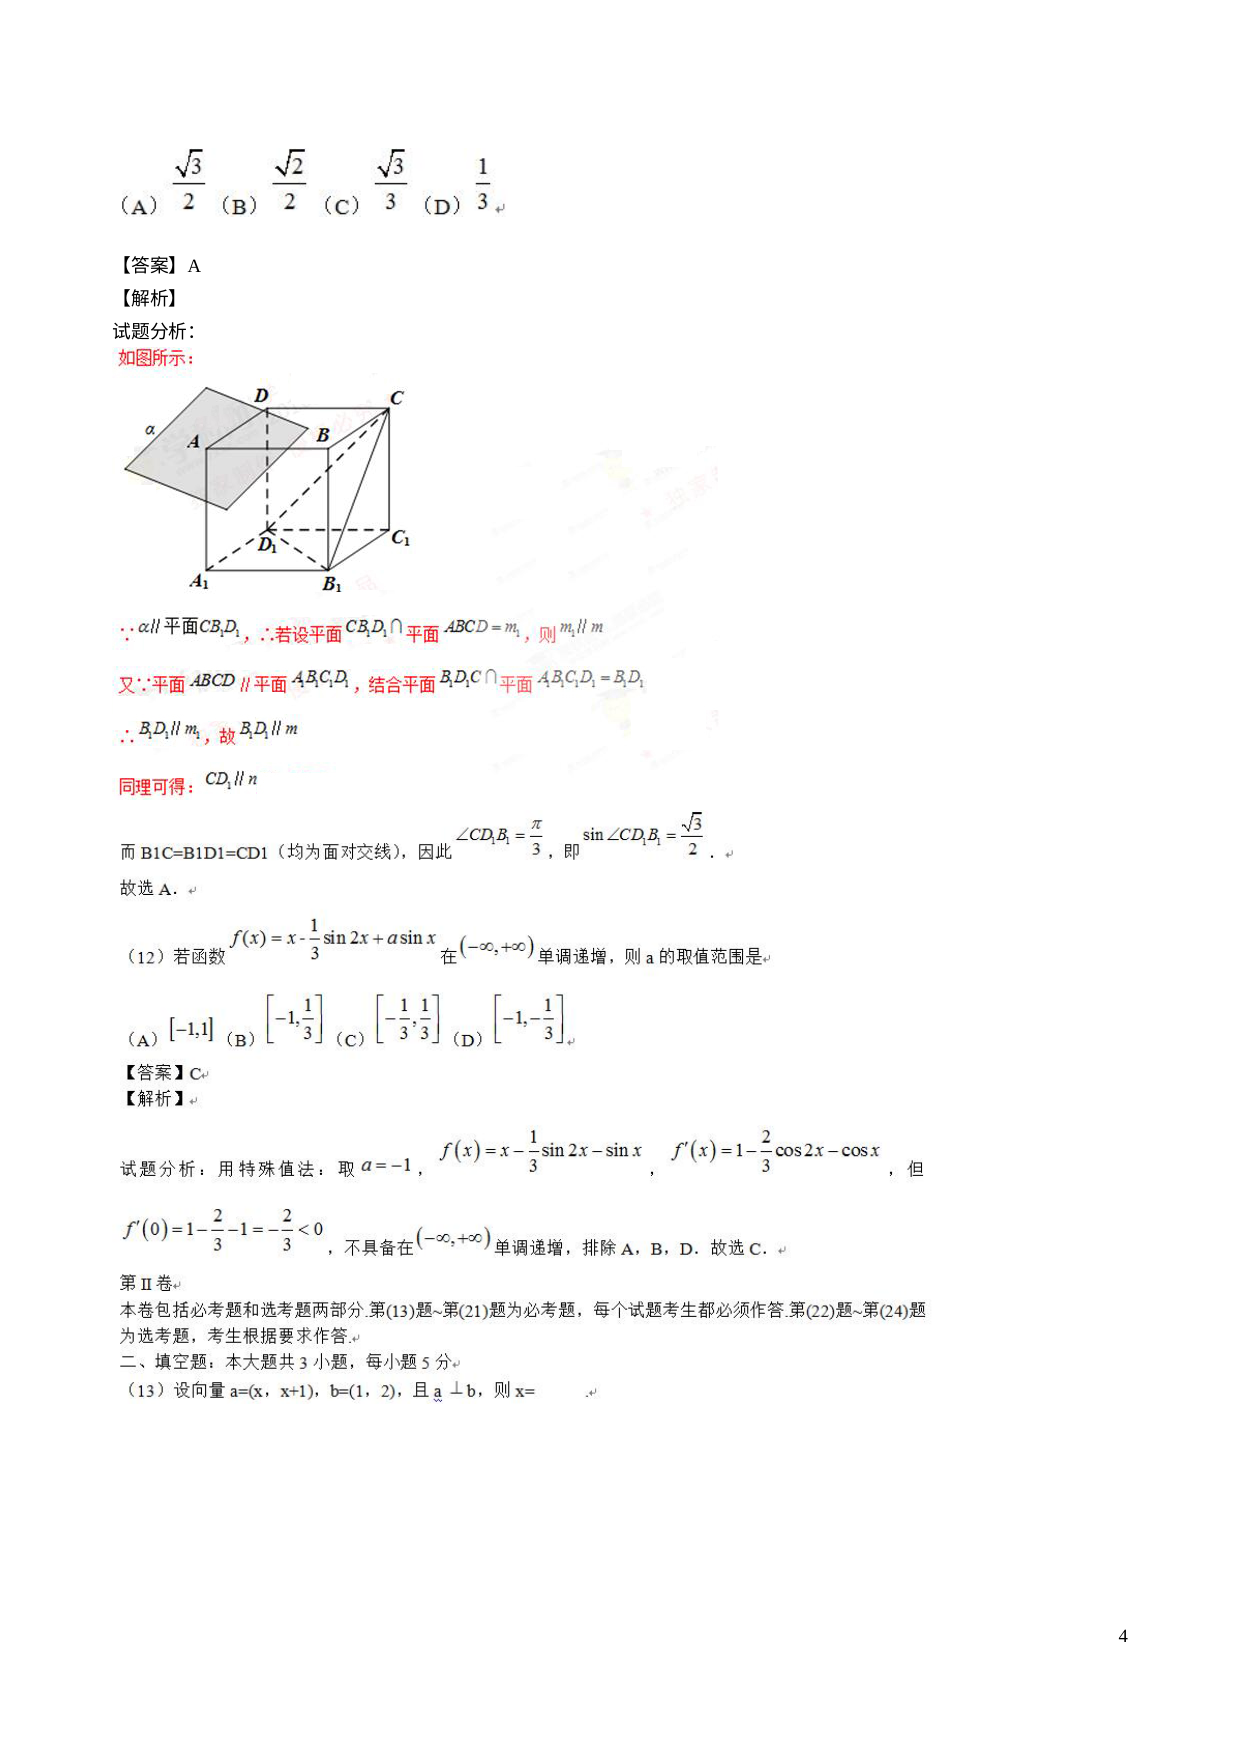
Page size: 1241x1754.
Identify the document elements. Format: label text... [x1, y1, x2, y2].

text 【答案】A [112, 248, 1128, 281]
picture [112, 347, 894, 800]
picture [112, 148, 1128, 217]
text 试题分析： [112, 314, 1128, 347]
picture [112, 810, 951, 1404]
text 【解析】 [112, 281, 1128, 314]
